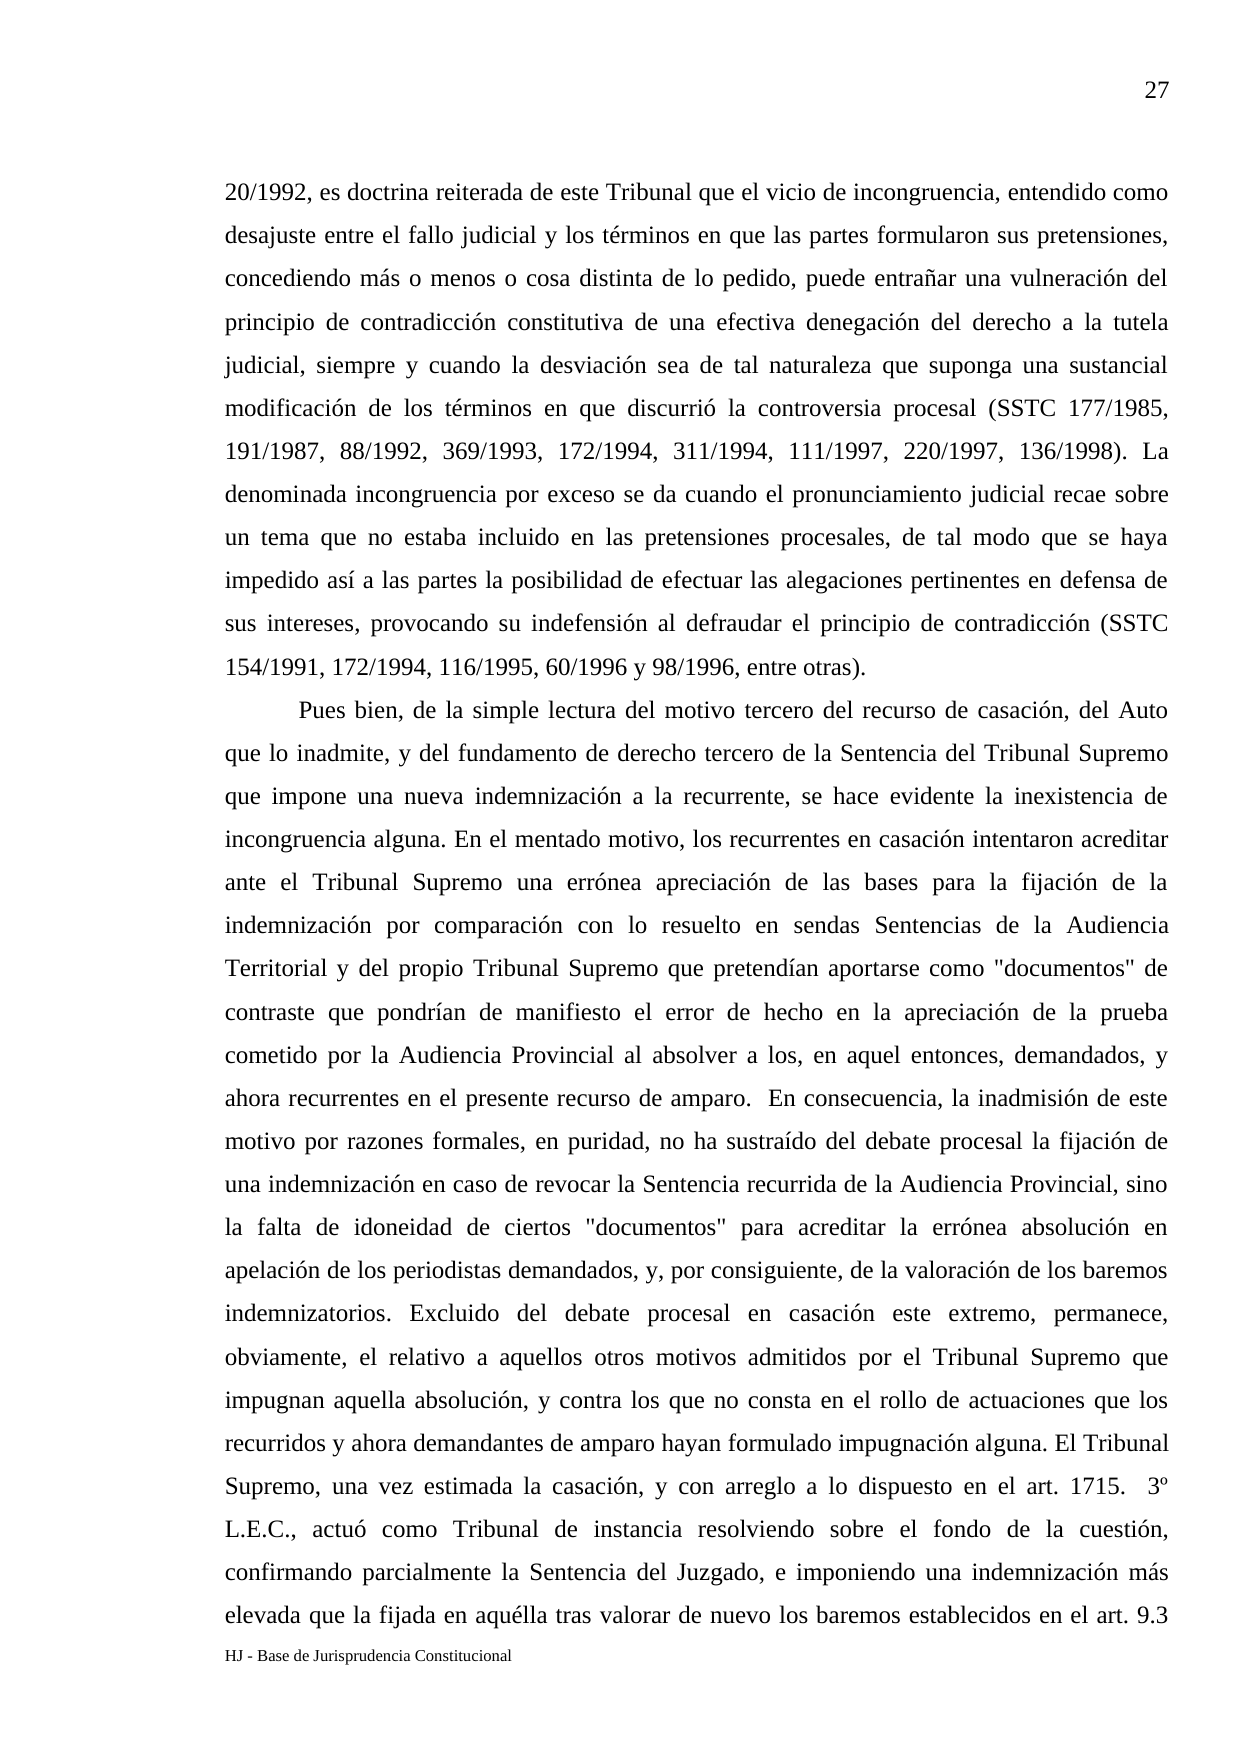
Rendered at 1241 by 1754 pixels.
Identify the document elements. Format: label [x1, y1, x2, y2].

text [224, 695, 1169, 1629]
text [224, 177, 1169, 680]
